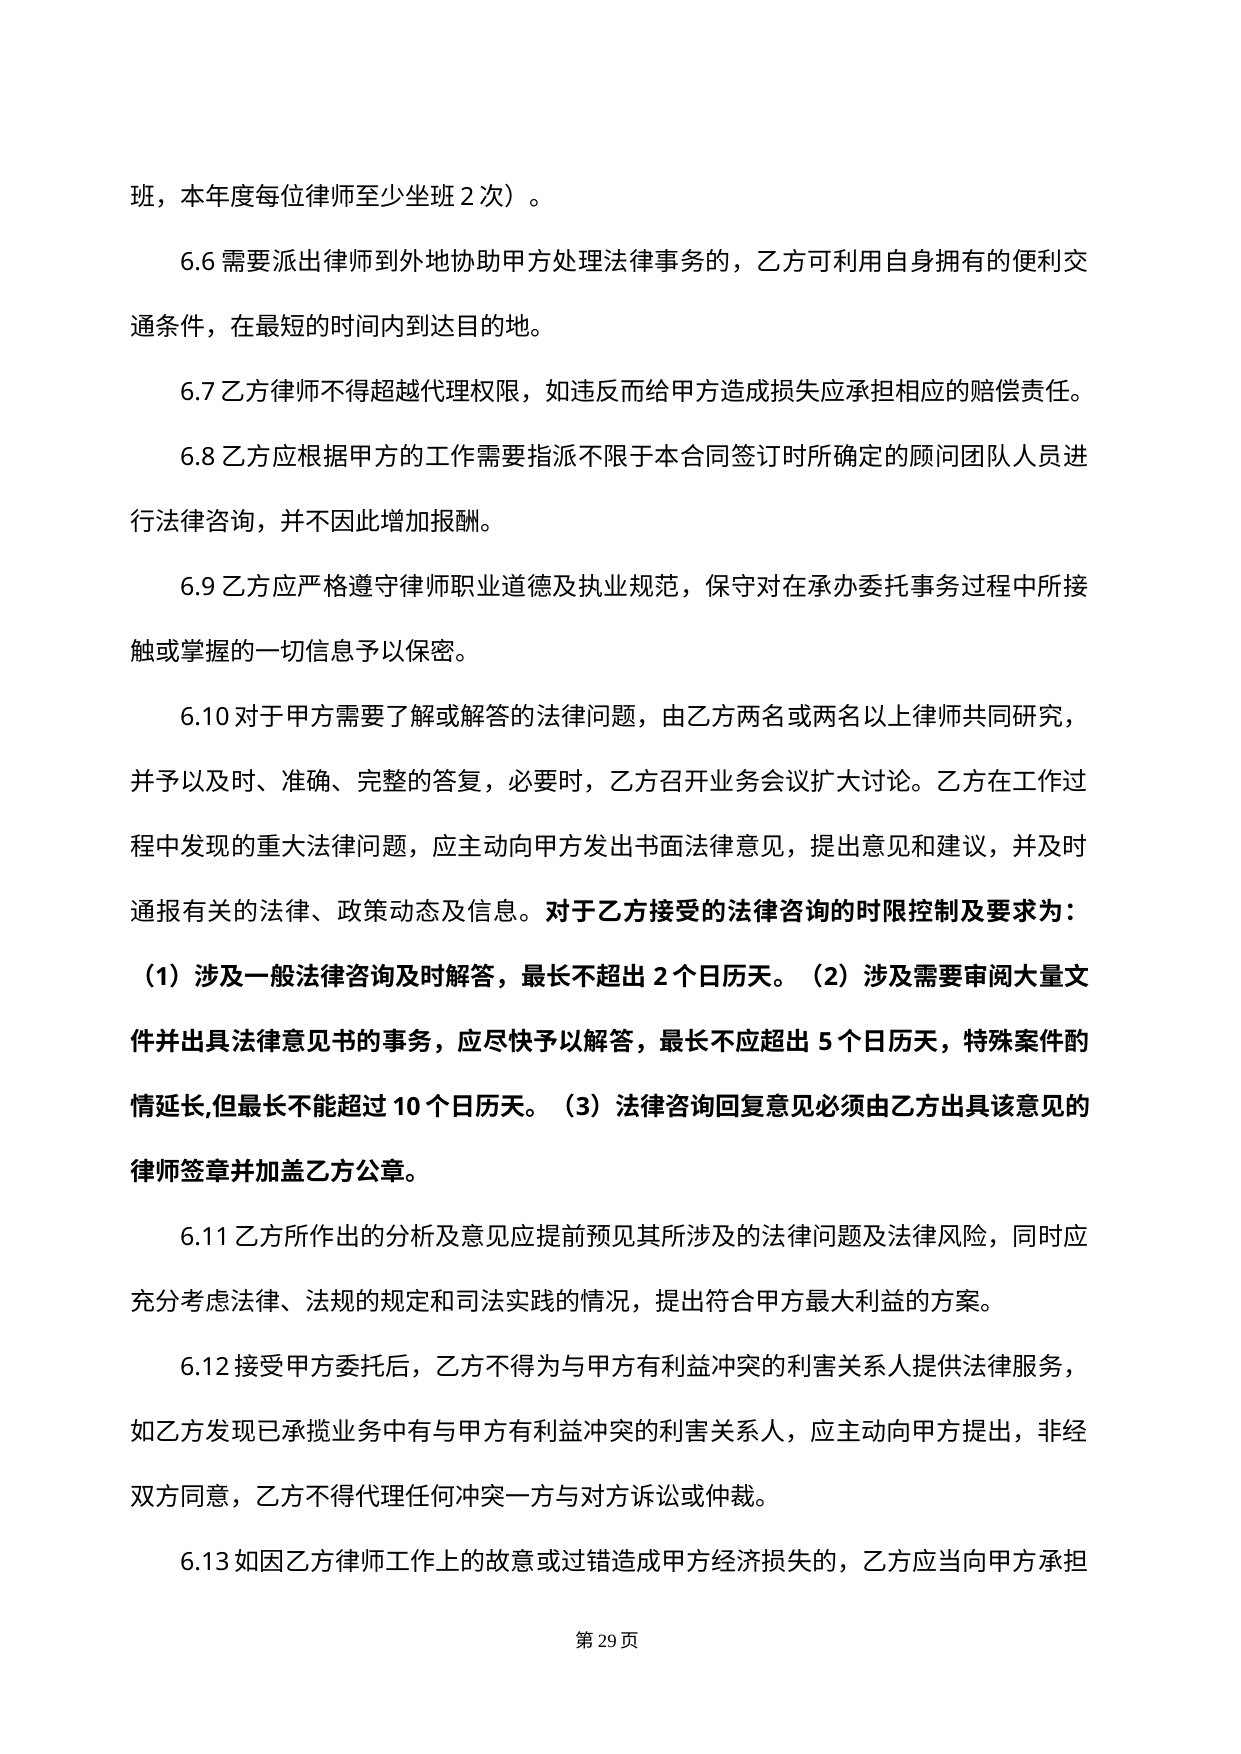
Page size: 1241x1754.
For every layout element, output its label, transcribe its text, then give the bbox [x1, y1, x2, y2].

text 6.8乙方应根据甲方的工作需要指派不限于本合同签订时所确定的顾问团队人员进行法律咨询，并不因此增加报酬。 [130, 422, 1090, 552]
text 6.12接受甲方委托后，乙方不得为与甲方有利益冲突的利害关系人提供法律服务，如乙方发现已承揽业务中有与甲方有利益冲突的利害关系人，应主动向甲方提出，非经双方同意，乙方不得代理任何冲突一方与对方诉讼或仲裁。 [130, 1332, 1090, 1527]
text 6.9乙方应严格遵守律师职业道德及执业规范，保守对在承办委托事务过程中所接触或掌握的一切信息予以保密。 [130, 552, 1090, 682]
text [130, 1527, 1090, 1592]
text 6.6需要派出律师到外地协助甲方处理法律事务的，乙方可利用自身拥有的便利交通条件，在最短的时间内到达目的地。 [130, 227, 1090, 357]
text 6.7乙方律师不得超越代理权限，如违反而给甲方造成损失应承担相应的赔偿责任。 [130, 357, 1090, 422]
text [130, 162, 1090, 227]
text 6.10对于甲方需要了解或解答的法律问题，由乙方两名或两名以上律师共同研究，并予以及时、准确、完整的答复，必要时，乙方召开业务会议扩大讨论。乙方在工作过程中发现的重大法律问题，应主动向甲方发出书面法律意见，提出意见和建议，并及时通报有关的法律、政策动态及信息。对于乙方接受的法律咨询的时限控制及要求为：（1）涉及一般法律咨询及时解答，最长不超出2个日历天。（2）涉及需要审阅大量文件并出具法律意见书的事务，应尽快予以解答，最长不应超出5个日历天，特殊案件酌情延长,但最长不能超过10个日历天。（3）法律咨询回复意见必须由乙方出具该意见的律师签章并加盖乙方公章。 [130, 682, 1090, 1202]
text 6.11乙方所作出的分析及意见应提前预见其所涉及的法律问题及法律风险，同时应充分考虑法律、法规的规定和司法实践的情况，提出符合甲方最大利益的方案。 [130, 1202, 1090, 1332]
